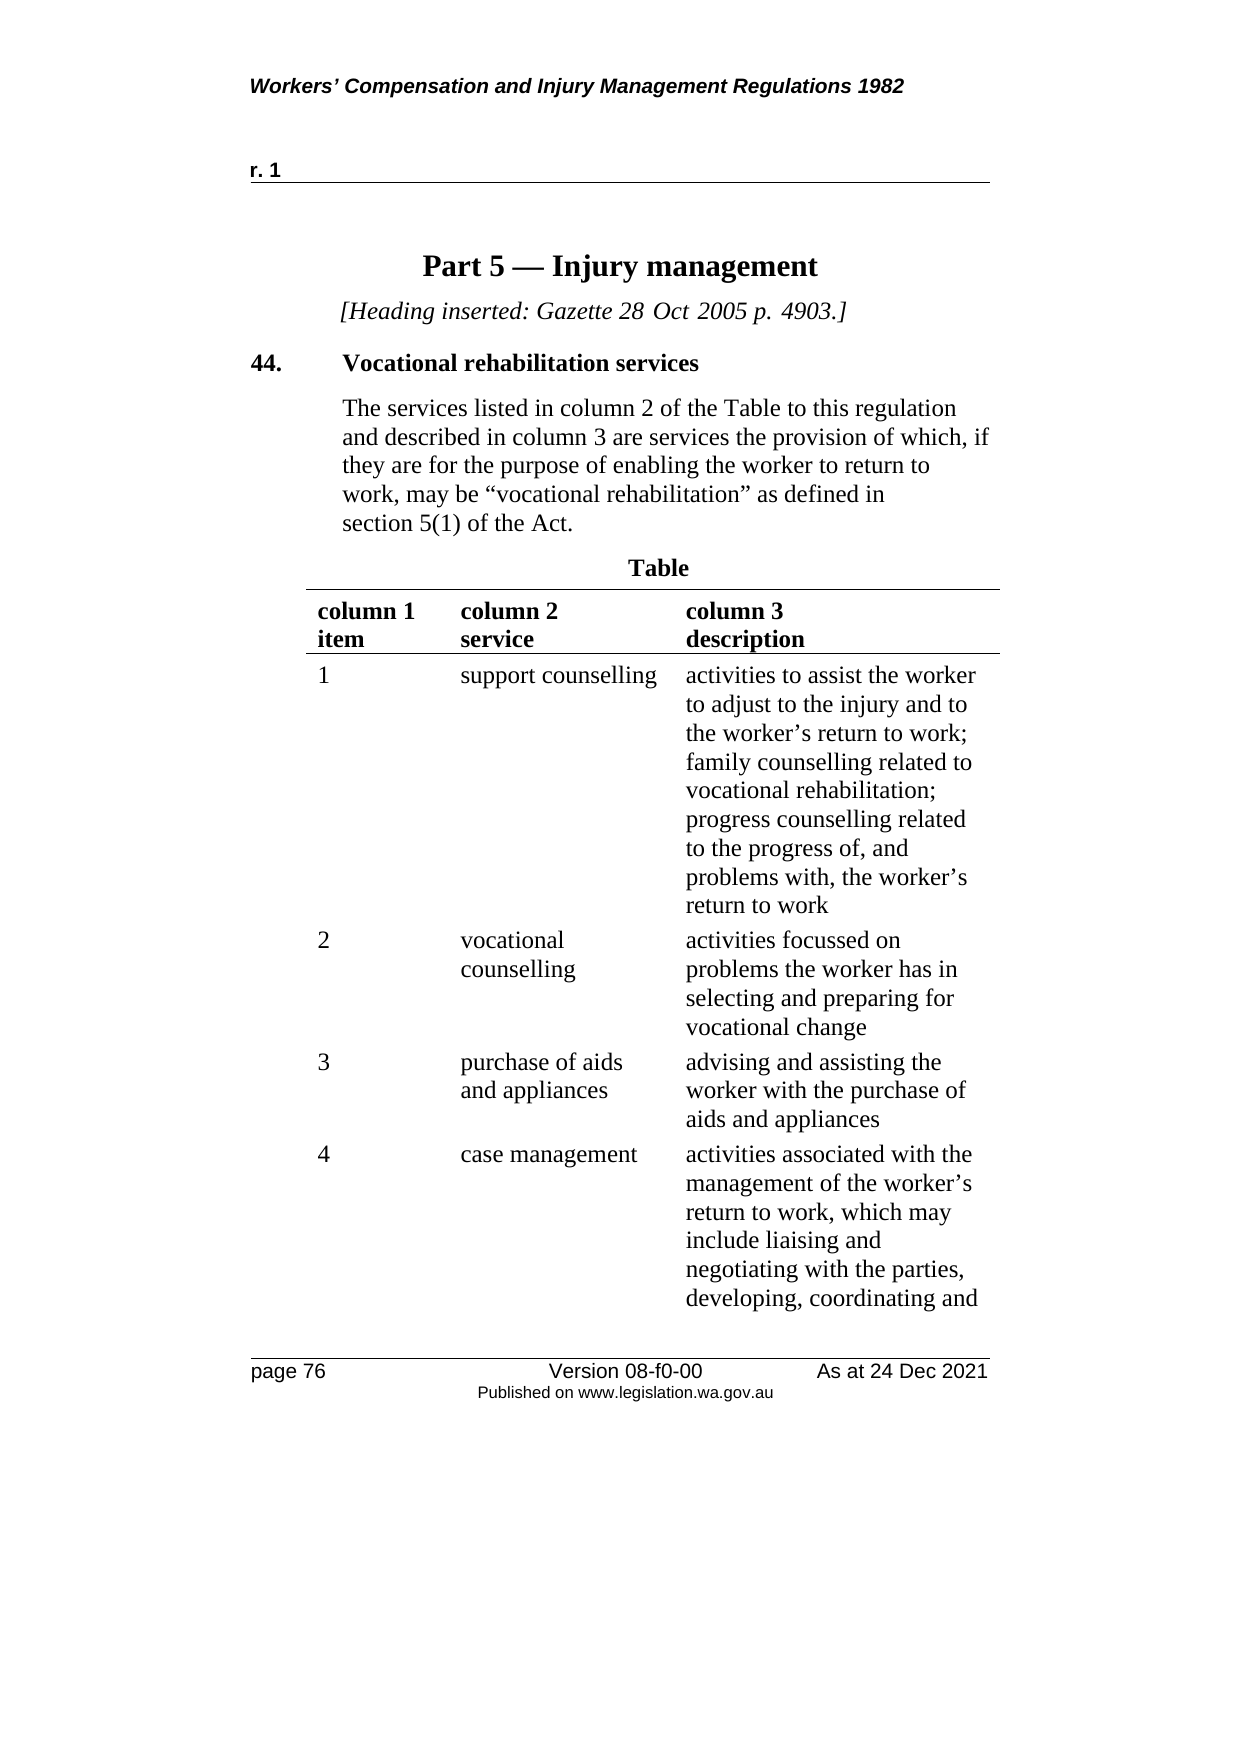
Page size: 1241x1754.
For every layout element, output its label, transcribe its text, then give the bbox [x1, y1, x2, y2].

subtitle Table [342, 553, 975, 582]
subtitle [Heading inserted: Gazette 28 Oct 2005 p. 4903.] [251, 296, 990, 325]
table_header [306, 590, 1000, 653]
subtitle 44. Vocational rehabilitation services [251, 348, 990, 376]
subtitle Part 5 — Injury management [251, 247, 990, 283]
text The services listed in column 2 of the Table to this regulation and described in column 3 are services the provision of which, if they are for the purpose of enabling the worker to return to work, may be “vocational rehabilitation” as defined in section 5(1) of the Act. [251, 393, 990, 537]
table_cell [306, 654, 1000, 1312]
